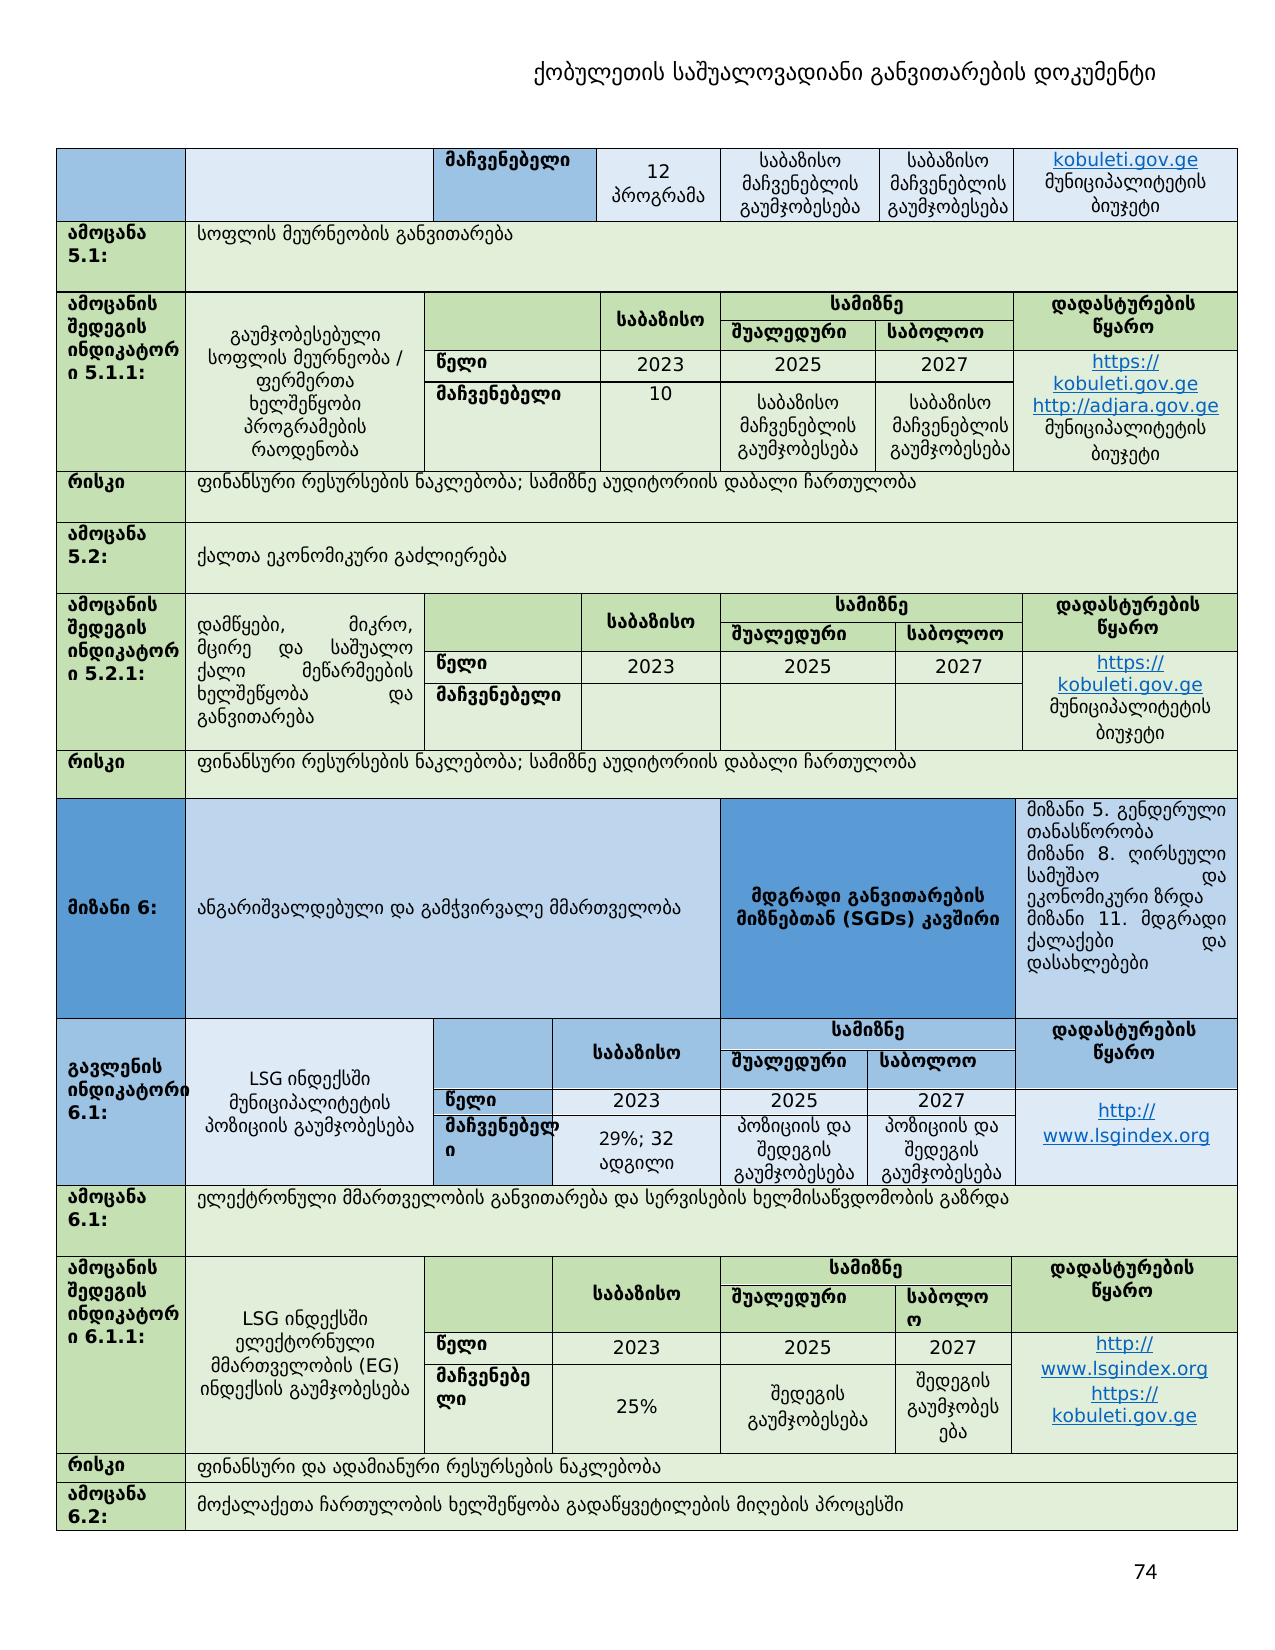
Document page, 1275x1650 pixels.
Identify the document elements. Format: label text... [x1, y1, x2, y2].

table_cell ამოცანის შედეგის ინდიკატორი 5.1.1: [57, 293, 185, 471]
table_cell ამოცანა 6.1: [57, 1186, 185, 1256]
table_cell ამოცანა 5.1: [57, 222, 185, 291]
table_cell საბოლოო [868, 1051, 1015, 1088]
table_cell საბაზისო მაჩვენებლის გაუმჯობესება [876, 383, 1013, 471]
table_cell [721, 684, 895, 750]
table_cell საბაზისო მაჩვენებლის გაუმჯობესება [721, 383, 875, 471]
table_cell საბოლოო [896, 1286, 1011, 1332]
table_cell შედეგის გაუმჯობესება [721, 1365, 895, 1453]
table_cell ელექტრონული მმართველობის განვითარება და სერვისების ხელმისაწვდომობის გაზრდა [186, 1186, 1237, 1256]
table_cell http://www.lsgindex.org [1016, 1090, 1237, 1185]
table_cell რისკი [57, 751, 185, 798]
table_cell დადასტურების წყარო [1014, 293, 1237, 350]
table_cell შედეგის გაუმჯობესება [896, 1365, 1011, 1453]
table_cell შუალედური [721, 1051, 867, 1088]
table_cell შუალედური [721, 321, 875, 350]
table_cell 2023 [582, 652, 720, 683]
table_cell წელი [425, 351, 600, 381]
table_cell საბაზისო [553, 1019, 720, 1088]
table_cell სამიზნე [721, 1019, 1015, 1049]
table_cell მიზანი 6: [57, 799, 185, 1018]
table_cell ამოცანის შედეგის ინდიკატორი 5.2.1: [57, 594, 185, 750]
table_cell წელი [425, 1333, 552, 1364]
table_cell მაჩვენებელი [425, 1365, 552, 1453]
table_cell 2023 [553, 1090, 720, 1114]
table_cell 2025 [721, 351, 875, 381]
table_cell დადასტურების წყარო [1023, 594, 1237, 651]
table_cell ფინანსური რესურსების ნაკლებობა; სამიზნე აუდიტორიის დაბალი ჩართულობა [186, 472, 1237, 522]
table_cell პოზიციის და შედეგის გაუმჯობესება [721, 1116, 867, 1185]
table_cell შუალედური [721, 1286, 895, 1332]
table_cell მაჩვენებელი [434, 149, 596, 221]
table_cell საბაზისო [553, 1257, 720, 1332]
table_cell LSG ინდექსში მუნიციპალიტეტის პოზიციის გაუმჯობესება [186, 1019, 433, 1185]
table_cell რისკი [57, 472, 185, 522]
table_cell რისკი [57, 1454, 185, 1482]
table_cell ანგარიშვალდებული და გამჭვირვალე მმართველობა [186, 799, 720, 1018]
table_cell 2025 [721, 1090, 867, 1114]
table_cell 12 პროგრამა [597, 149, 720, 221]
table_cell სამიზნე [721, 594, 1022, 622]
table_cell საბაზისო [601, 293, 720, 350]
table_cell 2027 [896, 652, 1022, 683]
table_cell ფინანსური და ადამიანური რესურსების ნაკლებობა [186, 1454, 1237, 1482]
table_cell 29%; 32 ადგილი [553, 1116, 720, 1185]
table_cell https://kobuleti.gov.ge მუნიციპალიტეტის ბიუჯეტი [1023, 652, 1237, 750]
table_cell საბოლოო [896, 623, 1022, 651]
table_cell გავლენის ინდიკატორი 6.1: [57, 1019, 185, 1185]
table_cell საბოლოო [876, 321, 1013, 350]
table_cell ქალთა ეკონომიკური გაძლიერება [186, 523, 1237, 593]
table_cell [186, 1483, 1237, 1530]
table_cell მაჩვენებელი [425, 383, 600, 471]
table_cell 25% [553, 1365, 720, 1453]
table_cell 2023 [601, 351, 720, 381]
table_cell სამიზნე [721, 1257, 1011, 1284]
table_cell [425, 1257, 552, 1332]
table_cell ამოცანა 5.2: [57, 523, 185, 593]
table_cell https://kobuleti.gov.ge http://adjara.gov.ge მუნიციპალიტეტის ბიუჯეტი [1014, 351, 1237, 471]
table_cell სოფლის მეურნეობის განვითარება [186, 222, 1237, 291]
table_cell ამოცანის შედეგის ინდიკატორი 6.1.1: [57, 1257, 185, 1453]
table_cell საბაზისო [582, 594, 720, 651]
table_cell 2025 [721, 652, 895, 683]
table_cell წელი [434, 1090, 552, 1114]
table_cell [425, 293, 600, 350]
table_cell [582, 684, 720, 750]
table_cell http://www.lsgindex.org https://kobuleti.gov.ge [1012, 1333, 1237, 1453]
table_cell წელი [425, 652, 581, 683]
table_cell [425, 594, 581, 651]
table_cell [434, 1019, 552, 1088]
table_cell 2027 [876, 351, 1013, 381]
table_cell 2023 [553, 1333, 720, 1364]
table_cell [896, 684, 1022, 750]
table_cell შუალედური [721, 623, 895, 651]
table_cell დადასტურების წყარო [1016, 1019, 1237, 1088]
table_cell 2027 [896, 1333, 1011, 1364]
table_cell სამიზნე [721, 293, 1013, 320]
table_cell 2025 [721, 1333, 895, 1364]
table_cell ამოცანა 6.2: [57, 1483, 185, 1530]
table_cell მიზანი 5. გენდერული თანასწორობა მიზანი 8. ღირსეული სამუშაო და ეკონომიკური ზრდა მიზანი 11. მდგრადი ქალაქები და დასახლებები [1016, 799, 1237, 1018]
table_cell მაჩვენებელი [434, 1116, 552, 1185]
table_cell დამწყები, მიკრო, მცირე და საშუალო ქალი მეწარმეების ხელშეწყობა და განვითარება [186, 594, 424, 750]
table_cell საბაზისო მაჩვენებლის გაუმჯობესება [721, 149, 879, 221]
table_cell მაჩვენებელი [425, 684, 581, 750]
table_cell დადასტურების წყარო [1012, 1257, 1237, 1332]
table_cell ფინანსური რესურსების ნაკლებობა; სამიზნე აუდიტორიის დაბალი ჩართულობა [186, 751, 1237, 798]
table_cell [1014, 149, 1237, 221]
table_cell LSG ინდექსში ელექტორნული მმართველობის (EG) ინდექსის გაუმჯობესება [186, 1257, 424, 1453]
table_cell გაუმჯობესებული სოფლის მეურნეობა / ფერმერთა ხელშეწყობი პროგრამების რაოდენობა [186, 293, 424, 471]
table_cell მდგრადი განვითარების მიზნებთან (SGDs) კავშირი [721, 799, 1015, 1018]
table_cell 10 [601, 383, 720, 471]
table_cell პოზიციის და შედეგის გაუმჯობესება [868, 1116, 1015, 1185]
table_cell საბაზისო მაჩვენებლის გაუმჯობესება [880, 149, 1013, 221]
table_cell 2027 [868, 1090, 1015, 1114]
